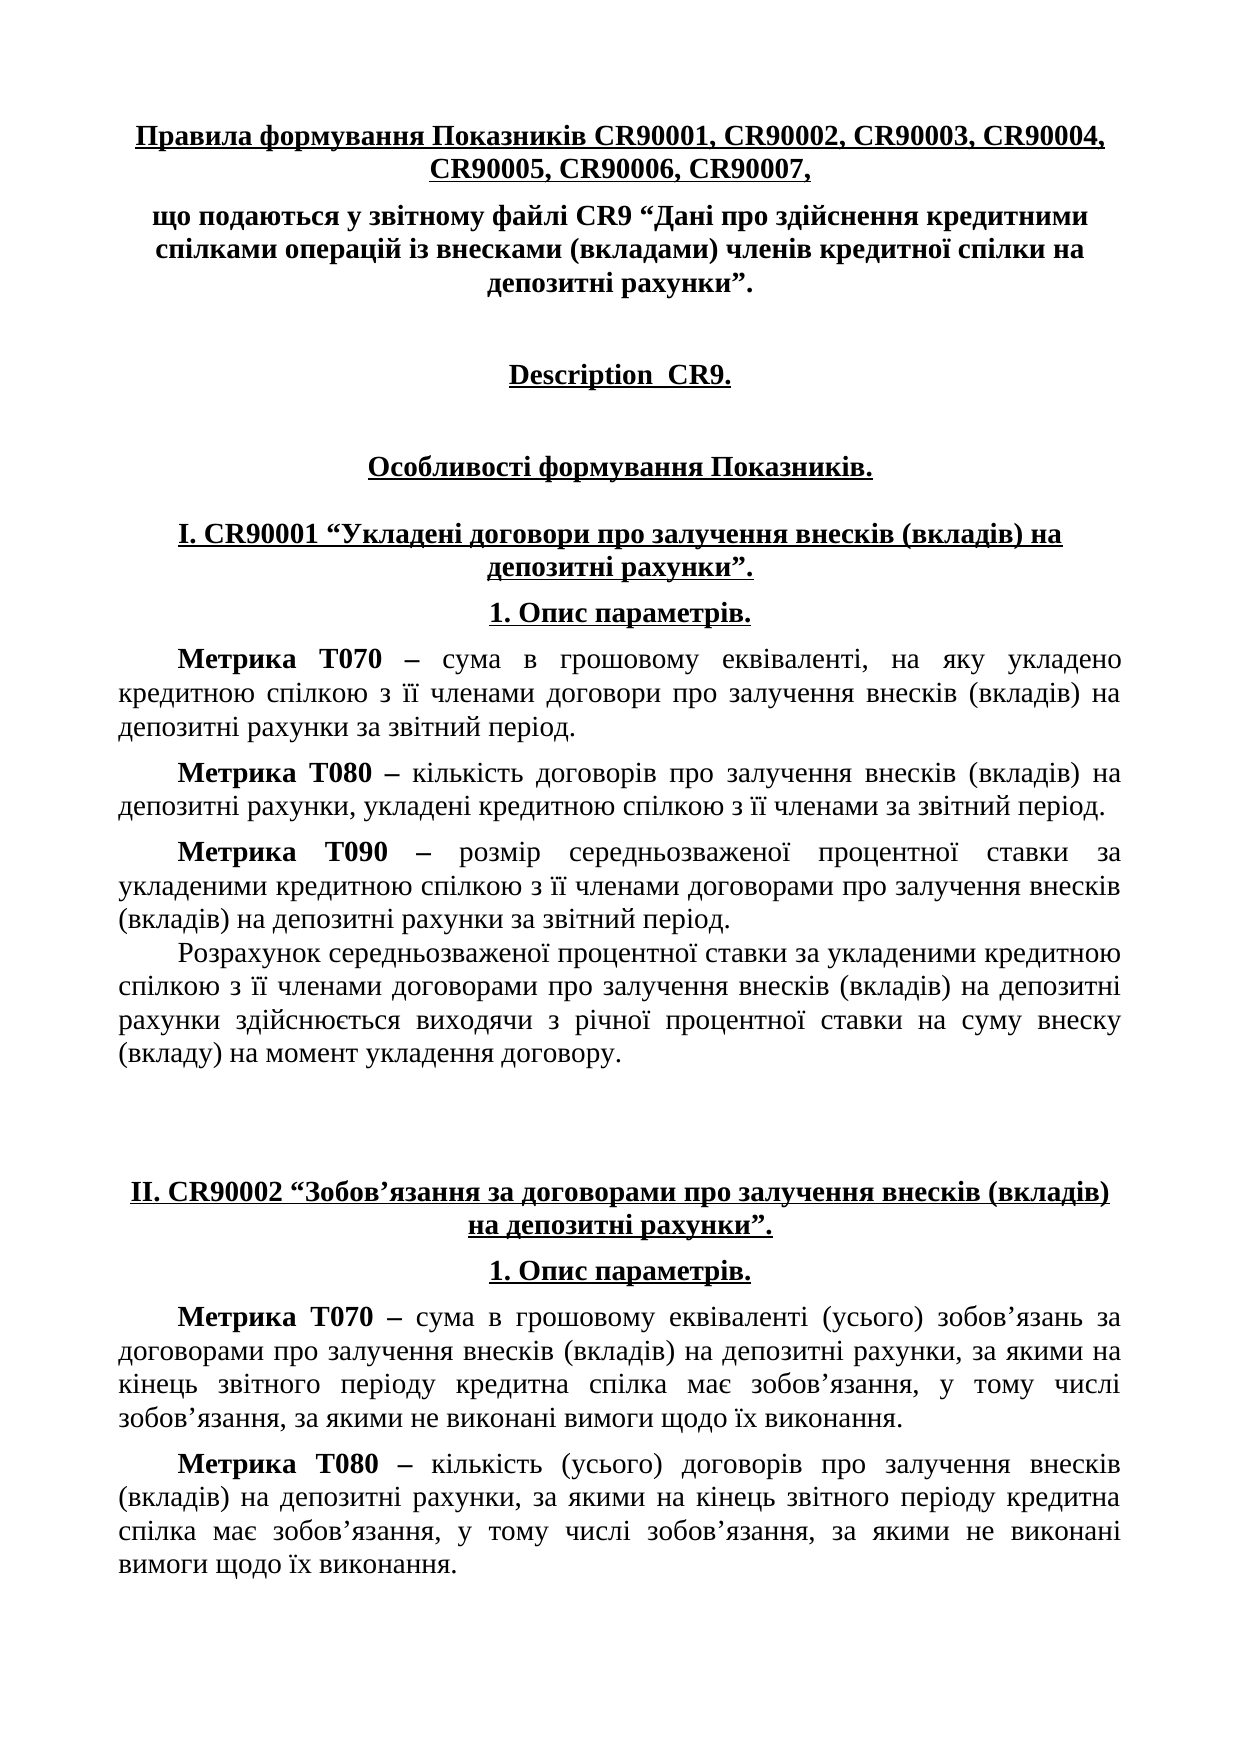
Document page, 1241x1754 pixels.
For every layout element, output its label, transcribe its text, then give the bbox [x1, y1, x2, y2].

text Правила формування Показників CR90001, CR90002, CR90003, CR90004, CR90005, CR90006, CR90007, [118, 118, 1122, 185]
text Метрика T080 – кількість договорів про залучення внесків (вкладів) на депозитні рахунки, укладені кредитною спілкою з її членами за звітний період. [118, 755, 1122, 822]
text Description_CR9. [118, 357, 1122, 390]
list 1. Опис параметрів. [118, 1253, 1122, 1287]
text Особливості формування Показників. [118, 449, 1122, 482]
list I. CR90001 “Укладені договори про залучення внесків (вкладів) на депозитні рахунки”. [118, 516, 1122, 583]
text Метрика T080 – кількість (усього) договорів про залучення внесків (вкладів) на депозитні рахунки, за якими на кінець звітного періоду кредитна спілка має зобов’язання, у тому числі зобов’язання, за якими не виконані вимоги щодо їх виконання. [118, 1446, 1122, 1580]
text Метрика T090 – розмір середньозваженої процентної ставки за укладеними кредитною спілкою з її членами договорами про залучення внесків (вкладів) на депозитні рахунки за звітний період. [118, 834, 1122, 935]
text Метрика T070 – сума в грошовому еквіваленті (усього) зобов’язань за договорами про залучення внесків (вкладів) на депозитні рахунки, за якими на кінець звітного періоду кредитна спілка має зобов’язання, у тому числі зобов’язання, за якими не виконані вимоги щодо їх виконання. [118, 1299, 1122, 1433]
text що подаються у звітному файлі CR9 “Дані про здійснення кредитними спілками операцій із внесками (вкладами) членів кредитної спілки на депозитні рахунки”. [118, 198, 1122, 298]
text Метрика T070 – сума в грошовому еквіваленті, на яку укладено кредитною спілкою з її членами договори про залучення внесків (вкладів) на депозитні рахунки за звітний період. [118, 642, 1122, 742]
list II. CR90002 “Зобов’язання за договорами про залучення внесків (вкладів) на депозитні рахунки”. [118, 1174, 1122, 1241]
text Розрахунок середньозваженої процентної ставки за укладеними кредитною спілкою з її членами договорами про залучення внесків (вкладів) на депозитні рахунки здійснюється виходячи з річної процентної ставки на суму внеску (вкладу) на момент укладення договору. [118, 935, 1122, 1069]
list 1. Опис параметрів. [118, 596, 1122, 629]
